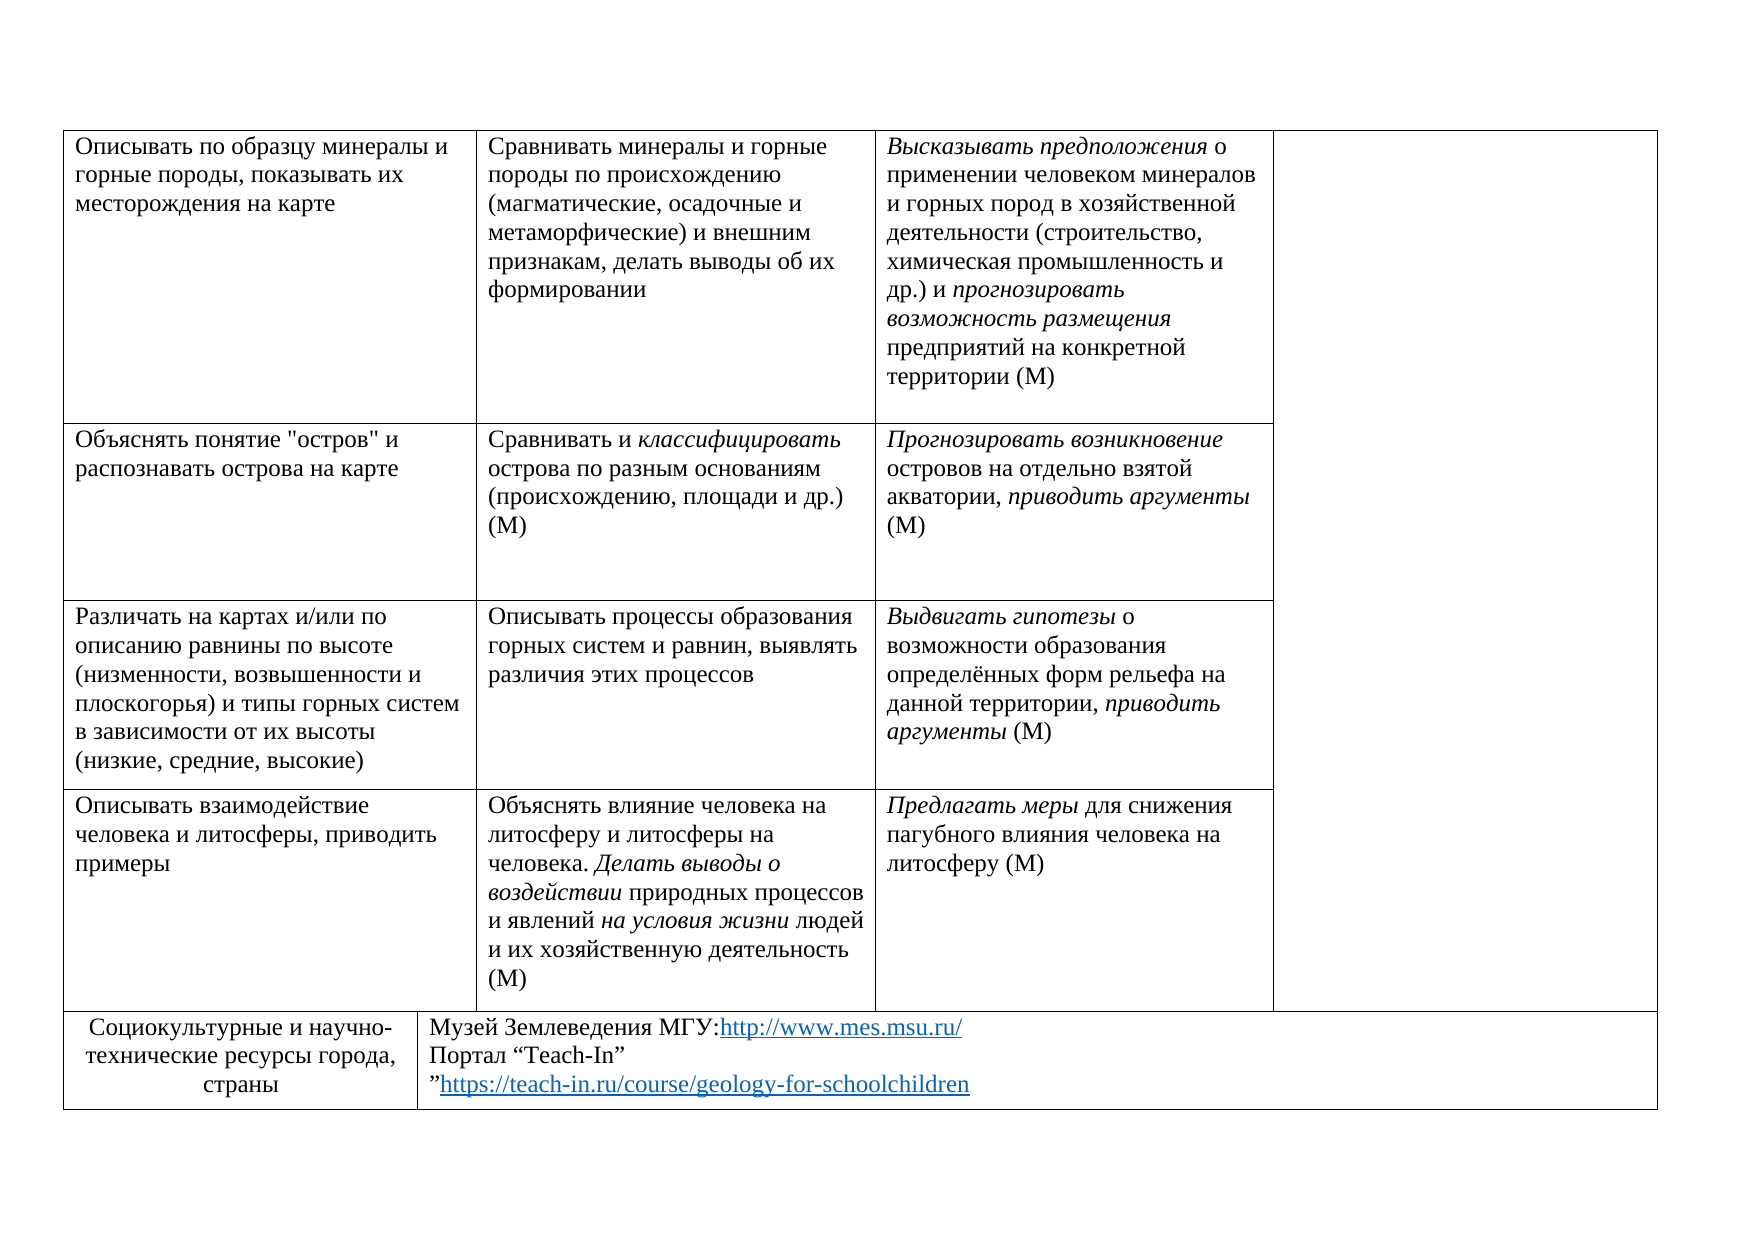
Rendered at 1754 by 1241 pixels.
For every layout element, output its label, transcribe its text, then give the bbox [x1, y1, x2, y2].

table_cell Объяснять влияние человека на литосферу и литосферы на человека. Делать выводы о воздействии природных процессов и явлений на условия жизни людей и их хозяйственную деятельность (М) [477, 790, 875, 1011]
table_cell Сравнивать и классифицировать острова по разным основаниям (происхождению, площади и др.) (М) [477, 424, 875, 600]
table_cell Описывать по образцу минералы и горные породы, показывать их месторождения на карте [64, 131, 476, 423]
table_cell Объяснять понятие "остров" и распознавать острова на карте [64, 424, 476, 600]
table_cell Различать на картах и/или по описанию равнины по высоте (низменности, возвышенности и плоскогорья) и типы горных систем в зависимости от их высоты (низкие, средние, высокие) [64, 601, 476, 789]
table_cell Предлагать меры для снижения пагубного влияния человека на литосферу (М) [876, 790, 1273, 1011]
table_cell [418, 1012, 1657, 1109]
table_cell Выдвигать гипотезы о возможности образования определённых форм рельефа на данной территории, приводить аргументы (М) [876, 601, 1273, 789]
table_cell Сравнивать минералы и горные породы по происхождению (магматические, осадочные и метаморфические) и внешним признакам, делать выводы об их формировании [477, 131, 875, 423]
table_cell Описывать процессы образования горных систем и равнин, выявлять различия этих процессов [477, 601, 875, 789]
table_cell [64, 1012, 417, 1109]
table_cell Прогнозировать возникновение островов на отдельно взятой акватории, приводить аргументы (М) [876, 424, 1273, 600]
table_cell Высказывать предположения о применении человеком минералов и горных пород в хозяйственной деятельности (строительство, химическая промышленность и др.) и прогнозировать возможность размещения предприятий на конкретной территории (М) [876, 131, 1273, 423]
table_cell Описывать взаимодействие человека и литосферы, приводить примеры [64, 790, 476, 1011]
